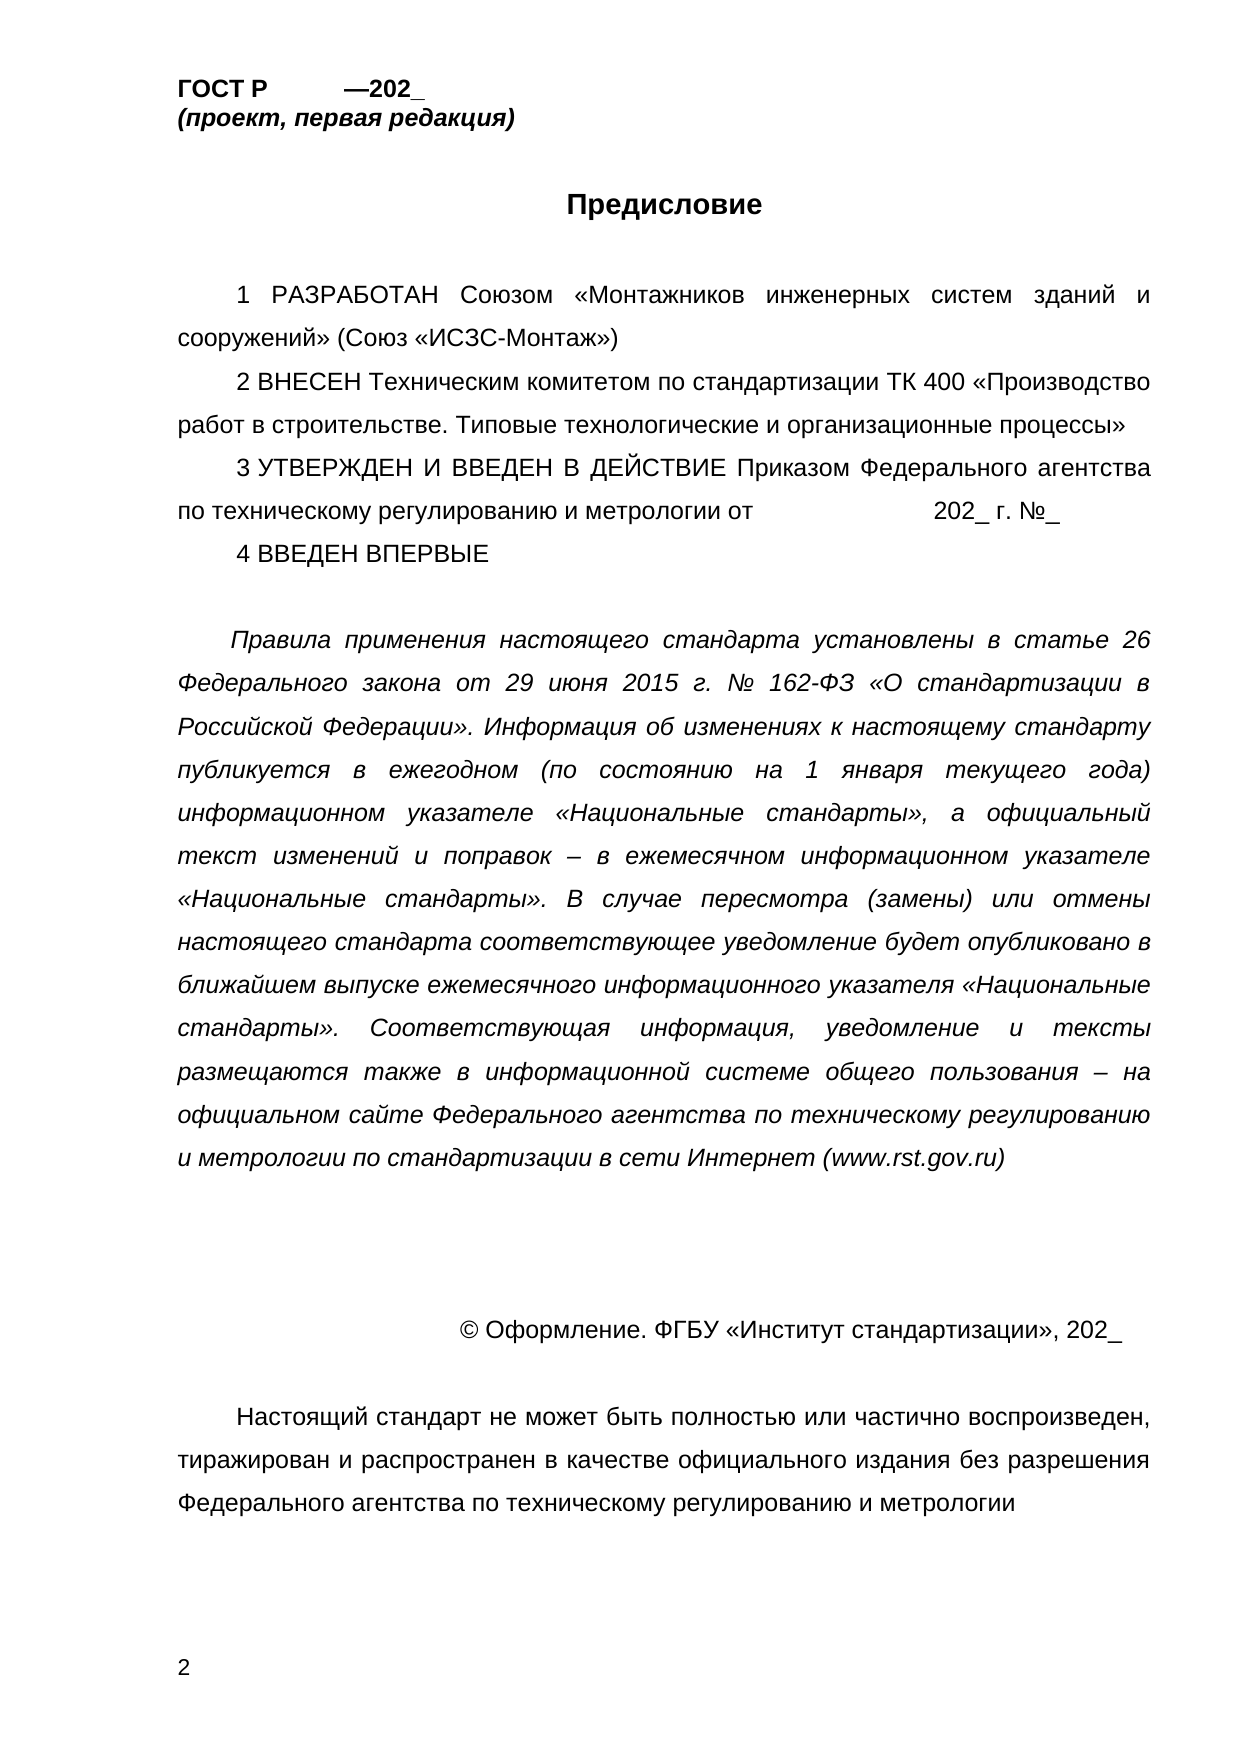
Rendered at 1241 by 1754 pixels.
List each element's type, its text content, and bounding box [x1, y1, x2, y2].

text 1 РАЗРАБОТАН Союзом «Монтажников инженерных систем зданий и сооружений» (Союз «ИСЗС-Монтаж») [177, 280, 1152, 352]
text 4 ВВЕДЕН ВПЕРВЫЕ [177, 539, 1152, 568]
text Настоящий стандарт не может быть полностью или частично воспроизведен, тиражирован и распространен в качестве официального издания без разрешения Федерального агентства по техническому регулированию и метрологии [177, 1402, 1152, 1517]
text © Оформление. ФГБУ «Институт стандартизации», 202_ [177, 1315, 1122, 1344]
text 2 ВНЕСЕН Техническим комитетом по стандартизации ТК 400 «Производство работ в строительстве. Типовые технологические и организационные процессы» [177, 367, 1152, 438]
text 3 УТВЕРЖДЕН И ВВЕДЕН В ДЕЙСТВИЕ Приказом Федерального агентства по техническому регулированию и метрологии от 202_ г. №_ [177, 453, 1152, 525]
text Предисловие [177, 187, 1152, 220]
text Правила применения настоящего стандарта установлены в статье 26 Федерального закона от 29 июня 2015 г. № 162-ФЗ «О стандартизации в Российской Федерации». Информация об изменениях к настоящему стандарту публикуется в ежегодном (по состоянию на 1 января текущего года) информационном указателе «Национальные стандарты», а официальный текст изменений и поправок – в ежемесячном информационном указателе «Национальные стандарты». В случае пересмотра (замены) или отмены настоящего стандарта соответствующее уведомление будет опубликовано в ближайшем выпуске ежемесячного информационного указателя «Национальные стандарты». Соответствующая информация, уведомление и тексты размещаются также в информационной системе общего пользования – на официальном сайте Федерального агентства по техническому регулированию и метрологии по стандартизации в сети Интернет (www.rst.gov.ru) [177, 625, 1152, 1172]
